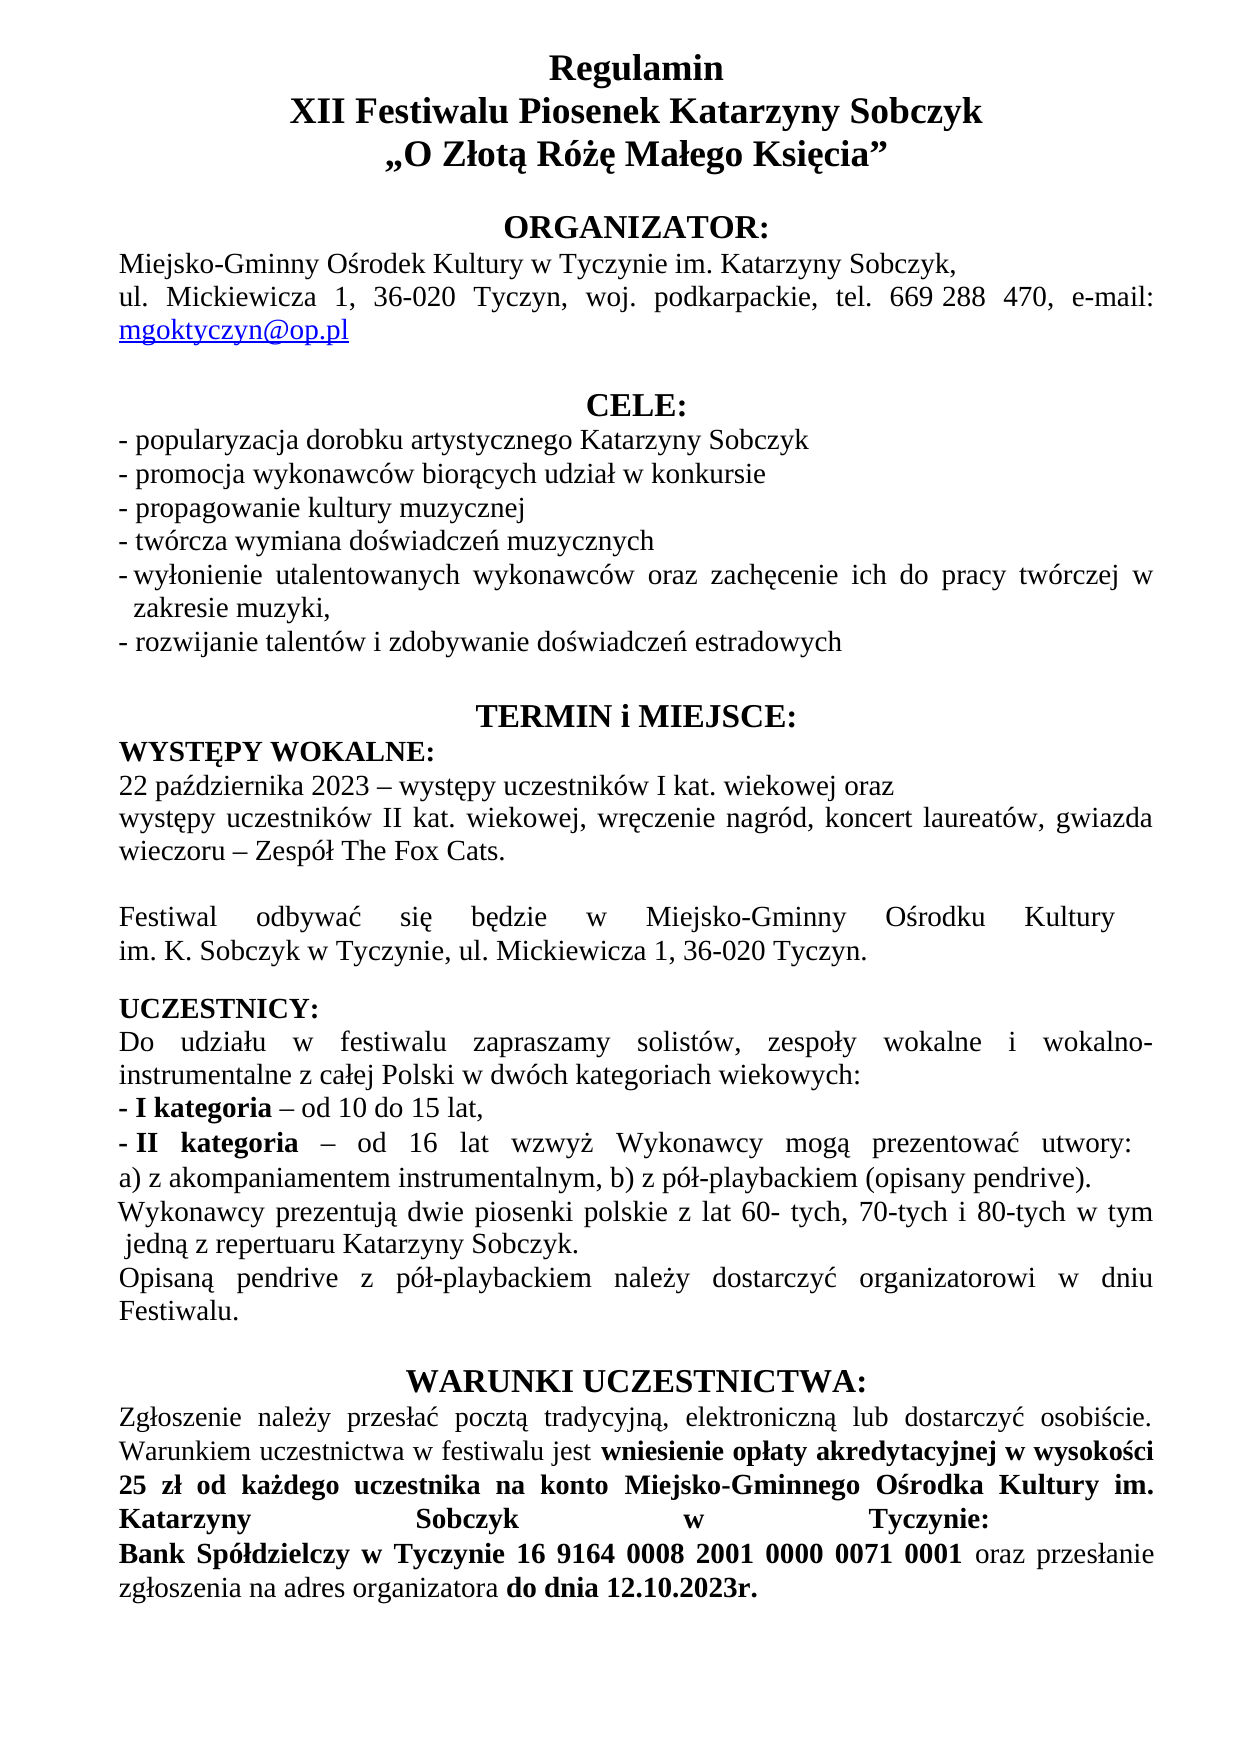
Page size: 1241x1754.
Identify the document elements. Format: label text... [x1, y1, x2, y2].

list promocja wykonawców biorących udział w konkursie [118, 456, 1154, 490]
list II kategoria – od 16 lat wzwyż Wykonawcy mogą prezentować utwory: a) z akompaniamentem instrumentalnym, b) z pół-playbackiem (opisany pendrive). [118, 1126, 1154, 1193]
text 22 października 2023 – występy uczestników I kat. wiekowej oraz [118, 769, 1154, 802]
text WARUNKI UCZESTNICTWA: [118, 1361, 1154, 1400]
text Festiwal odbywać się będzie w Miejsko-Gminny Ośrodku Kultury im. K. Sobczyk w Tyczynie, ul. Mickiewicza 1, 36-020 Tyczyn. [118, 899, 1154, 967]
list I kategoria – od 10 do 15 lat, [118, 1091, 1154, 1124]
text WYSTĘPY WOKALNE: [118, 734, 1154, 768]
list propagowanie kultury muzycznej [118, 490, 1154, 523]
text Do udziału w festiwalu zapraszamy solistów, zespoły wokalne i wokalno-instrumentalne z całej Polski w dwóch kategoriach wiekowych: [118, 1025, 1154, 1090]
list popularyzacja dorobku artystycznego Katarzyny Sobczyk [118, 423, 1154, 456]
text ul. Mickiewicza 1, 36-020 Tyczyn, woj. podkarpackie, tel. 669 288 470, e-mail: mgoktyczyn@op.pl [118, 281, 1154, 346]
list wyłonienie utalentowanych wykonawców oraz zachęcenie ich do pracy twórczej w zakresie muzyki, [118, 558, 1154, 623]
text XII Festiwalu Piosenek Katarzyny Sobczyk [118, 88, 1154, 131]
text TERMIN i MIEJSCE: [118, 696, 1154, 734]
text Wykonawcy prezentują dwie piosenki polskie z lat 60- tych, 70-tych i 80-tych w tym jedną z repertuaru Katarzyny Sobczyk. [117, 1195, 1154, 1260]
text UCZESTNICY: [118, 991, 1154, 1024]
list twórcza wymiana doświadczeń muzycznych [118, 523, 1154, 557]
text Opisaną pendrive z pół-playbackiem należy dostarczyć organizatorowi w dniu Festiwalu. [118, 1262, 1154, 1327]
text Miejsko-Gminny Ośrodek Kultury w Tyczynie im. Katarzyny Sobczyk, [118, 246, 1154, 279]
text „O Złotą Różę Małego Księcia” [118, 131, 1154, 174]
text występy uczestników II kat. wiekowej, wręczenie nagród, koncert laureatów, gwiazda wieczoru – Zespół The Fox Cats. [118, 802, 1154, 867]
text CELE: [118, 385, 1154, 423]
text Regulamin [118, 45, 1154, 88]
text Zgłoszenie należy przesłać pocztą tradycyjną, elektroniczną lub dostarczyć osobiście. Warunkiem uczestnictwa w festiwalu jest wniesienie opłaty akredytacyjnej w wysokości 25 zł od każdego uczestnika na konto Miejsko-Gminnego Ośrodka Kultury im. Katarzyny Sobczyk w Tyczynie: Bank Spółdzielczy w Tyczynie 16 9164 0008 2001 0000 0071 0001 oraz przesłanie zgłoszenia na adres organizatora do dnia 12.10.2023r. [118, 1401, 1154, 1604]
list rozwijanie talentów i zdobywanie doświadczeń estradowych [118, 624, 1154, 657]
text ORGANIZATOR: [118, 207, 1154, 246]
